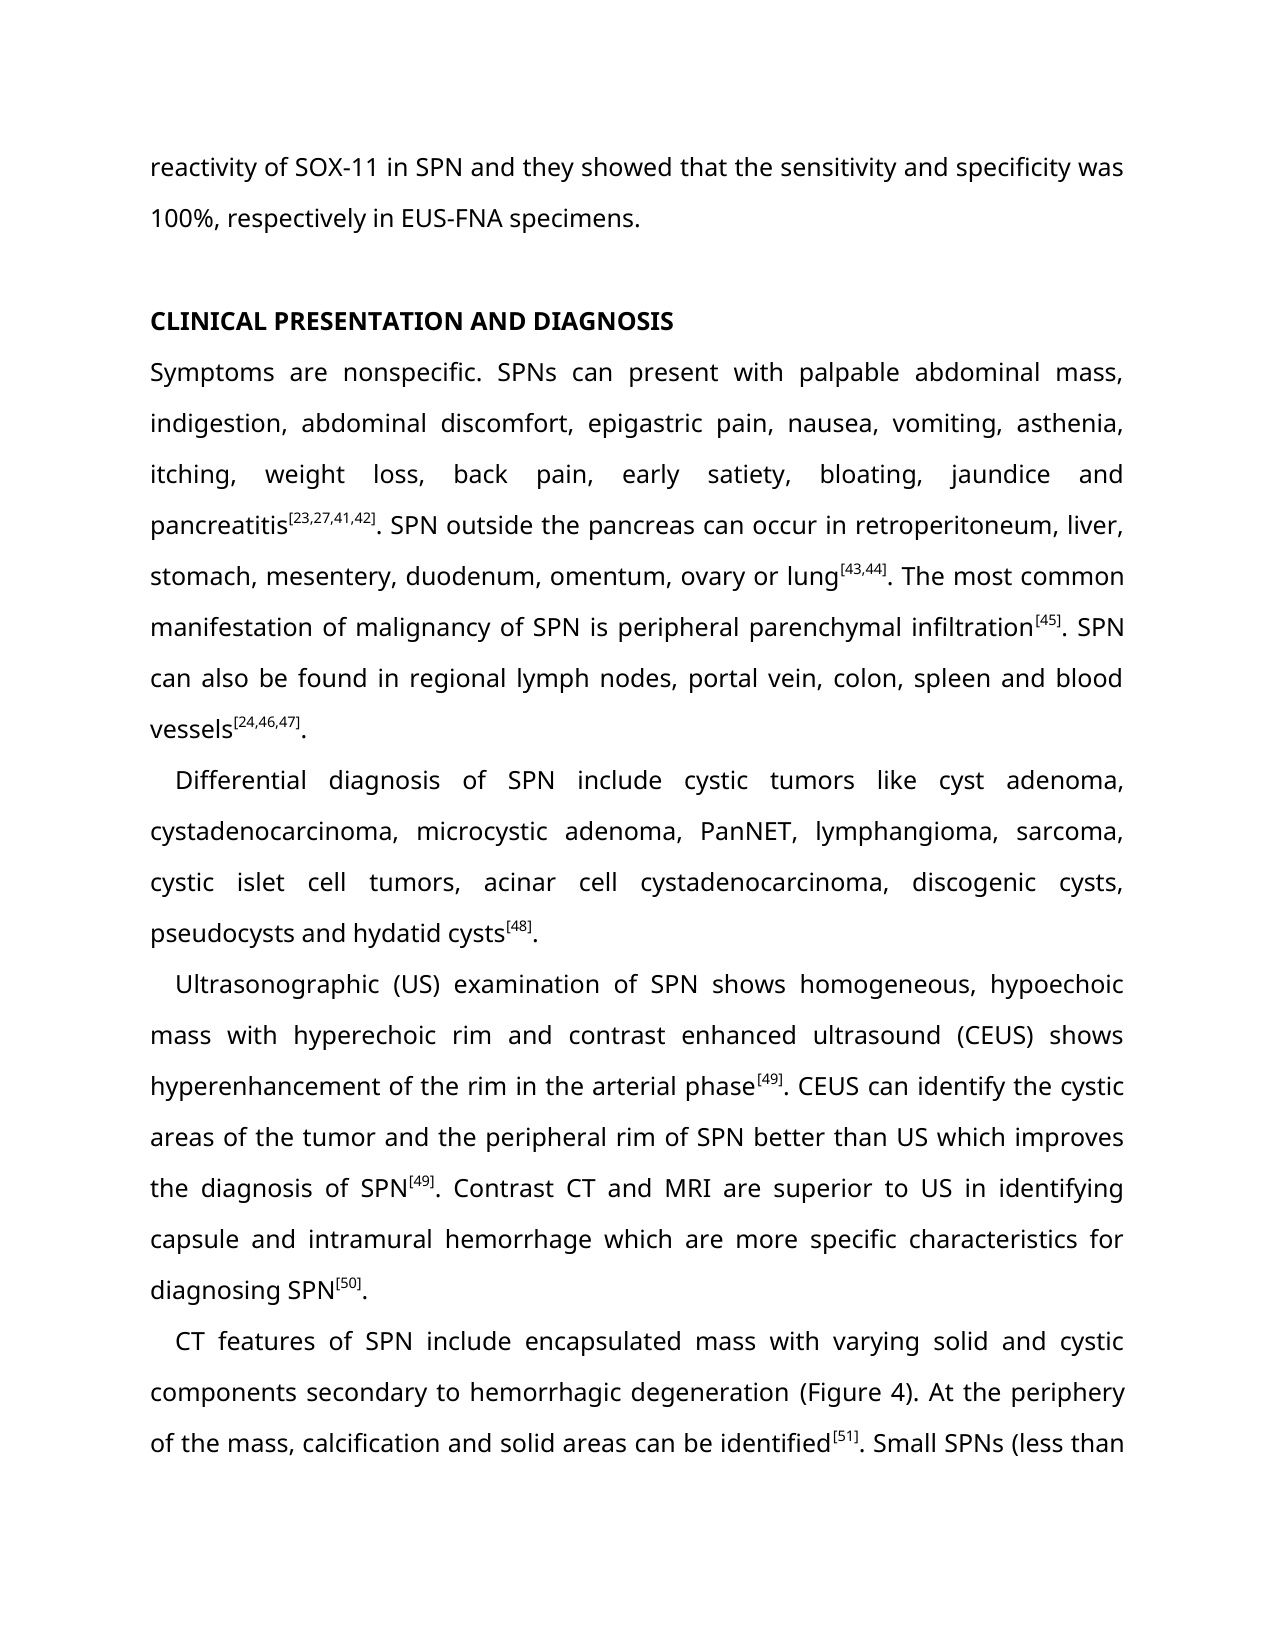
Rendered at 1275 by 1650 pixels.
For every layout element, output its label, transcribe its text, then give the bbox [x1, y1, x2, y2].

text CLINICAL PRESENTATION AND DIAGNOSIS [150, 303, 1125, 337]
text Symptoms are nonspecific. SPNs can present with palpable abdominal mass, indigestion, abdominal discomfort, epigastric pain, nausea, vomiting, asthenia, itching, weight loss, back pain, early satiety, bloating, jaundice and pancreatitis[23,27,41,42]. SPN outside the pancreas can occur in retroperitoneum, liver, stomach, mesentery, duodenum, omentum, ovary or lung[43,44]. The most common manifestation of malignancy of SPN is peripheral parenchymal infiltration[45]. SPN can also be found in regional lymph nodes, portal vein, colon, spleen and blood vessels[24,46,47]. [150, 354, 1125, 746]
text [150, 1324, 1125, 1460]
text Differential diagnosis of SPN include cystic tumors like cyst adenoma, cystadenocarcinoma, microcystic adenoma, PanNET, lymphangioma, sarcoma, cystic islet cell tumors, acinar cell cystadenocarcinoma, discogenic cysts, pseudocysts and hydatid cysts[48]. [150, 762, 1125, 950]
text Ultrasonographic (US) examination of SPN shows homogeneous, hypoechoic mass with hyperechoic rim and contrast enhanced ultrasound (CEUS) shows hyperenhancement of the rim in the arterial phase[49]. CEUS can identify the cystic areas of the tumor and the peripheral rim of SPN better than US which improves the diagnosis of SPN[49]. Contrast CT and MRI are superior to US in identifying capsule and intramural hemorrhage which are more specific characteristics for diagnosing SPN[50]. [150, 967, 1125, 1307]
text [150, 150, 1125, 235]
